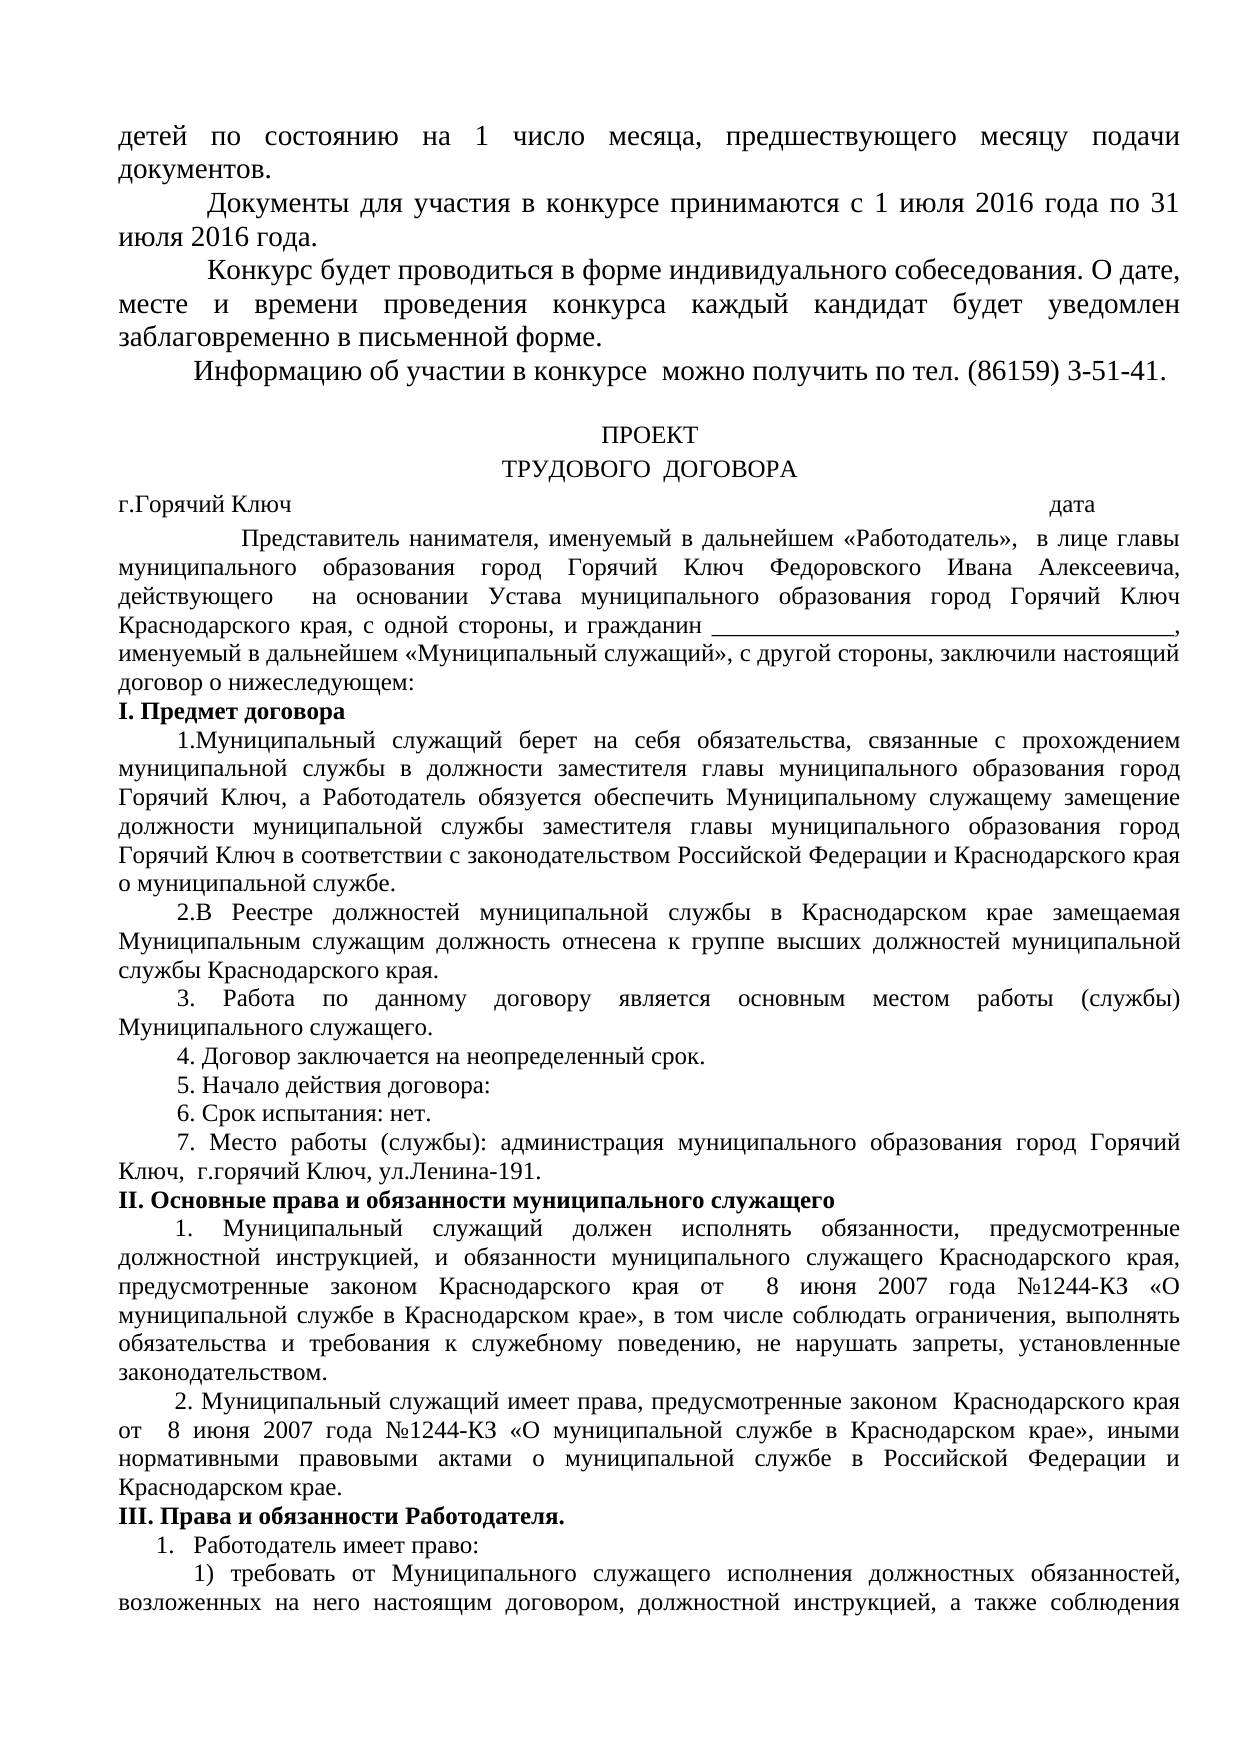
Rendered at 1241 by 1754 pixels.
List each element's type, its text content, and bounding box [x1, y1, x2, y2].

text 1. Муниципальный служащий должен исполнять обязанности, предусмотренные должностной инструкцией, и обязанности муниципального служащего Краснодарского края, предусмотренные законом Краснодарского края от 8 июня 2007 года №1244-КЗ «О муниципальной службе в Краснодарском крае», в том числе соблюдать ограничения, выполнять обязательства и требования к служебному поведению, не нарушать запреты, установленные законодательством. [118, 1213, 1181, 1386]
text 7. Место работы (службы): администрация муниципального образования город Горячий Ключ, г.горячий Ключ, ул.Ленина-191. [118, 1127, 1181, 1185]
text 2. Муниципальный служащий имеет права, предусмотренные законом Краснодарского края от 8 июня 2007 года №1244-КЗ «О муниципальной службе в Краснодарском крае», иными нормативными правовыми актами о муниципальной службе в Российской Федерации и Краснодарском крае. [118, 1386, 1181, 1501]
text 3. Работа по данному договору является основным местом работы (службы) Муниципального служащего. [118, 983, 1181, 1041]
text 5. Начало действия договора: [118, 1070, 1181, 1098]
text 2.В Реестре должностей муниципальной службы в Краснодарском крае замещаемая Муниципальным служащим должность отнесена к группе высших должностей муниципальной службы Краснодарского края. [118, 897, 1181, 983]
text 6. Срок испытания: нет. [118, 1098, 1181, 1127]
text I. Предмет договора [118, 696, 1181, 725]
text ПРОЕКТ [118, 420, 1181, 449]
text Документы для участия в конкурсе принимаются с 1 июля 2016 года по 31 июля 2016 года. [118, 185, 1181, 252]
text Представитель нанимателя, именуемый в дальнейшем «Работодатель», в лице главы муниципального образования город Горячий Ключ Федоровского Ивана Алексеевича, действующего на основании Устава муниципального образования город Горячий Ключ Краснодарского края, с одной стороны, и гражданин _____________________________________, именуемый в дальнейшем «Муниципальный служащий», с другой стороны, заключили настоящий договор о нижеследующем: [118, 523, 1181, 696]
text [118, 118, 1181, 185]
text ТРУДОВОГО ДОГОВОРА [118, 454, 1181, 483]
list Работодатель имеет право: [156, 1530, 1181, 1558]
text Информацию об участии в конкурсе можно получить по тел. (86159) 3-51-41. [118, 353, 1181, 386]
text 4. Договор заключается на неопределенный срок. [118, 1041, 1181, 1070]
text г.Горячий Ключ дата [118, 489, 1181, 518]
subtitle II. Основные права и обязанности муниципального служащего [118, 1185, 1181, 1213]
text 1.Муниципальный служащий берет на себя обязательства, связанные с прохождением муниципальной службы в должности заместителя главы муниципального образования город Горячий Ключ, а Работодатель обязуется обеспечить Муниципальному служащему замещение должности муниципальной службы заместителя главы муниципального образования город Горячий Ключ в соответствии с законодательством Российской Федерации и Краснодарского края о муниципальной службе. [118, 725, 1181, 897]
text Конкурс будет проводиться в форме индивидуального собеседования. О дате, месте и времени проведения конкурса каждый кандидат будет уведомлен заблаговременно в письменной форме. [118, 252, 1181, 353]
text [118, 1558, 1181, 1616]
subtitle III. Права и обязанности Работодателя. [118, 1501, 1181, 1530]
